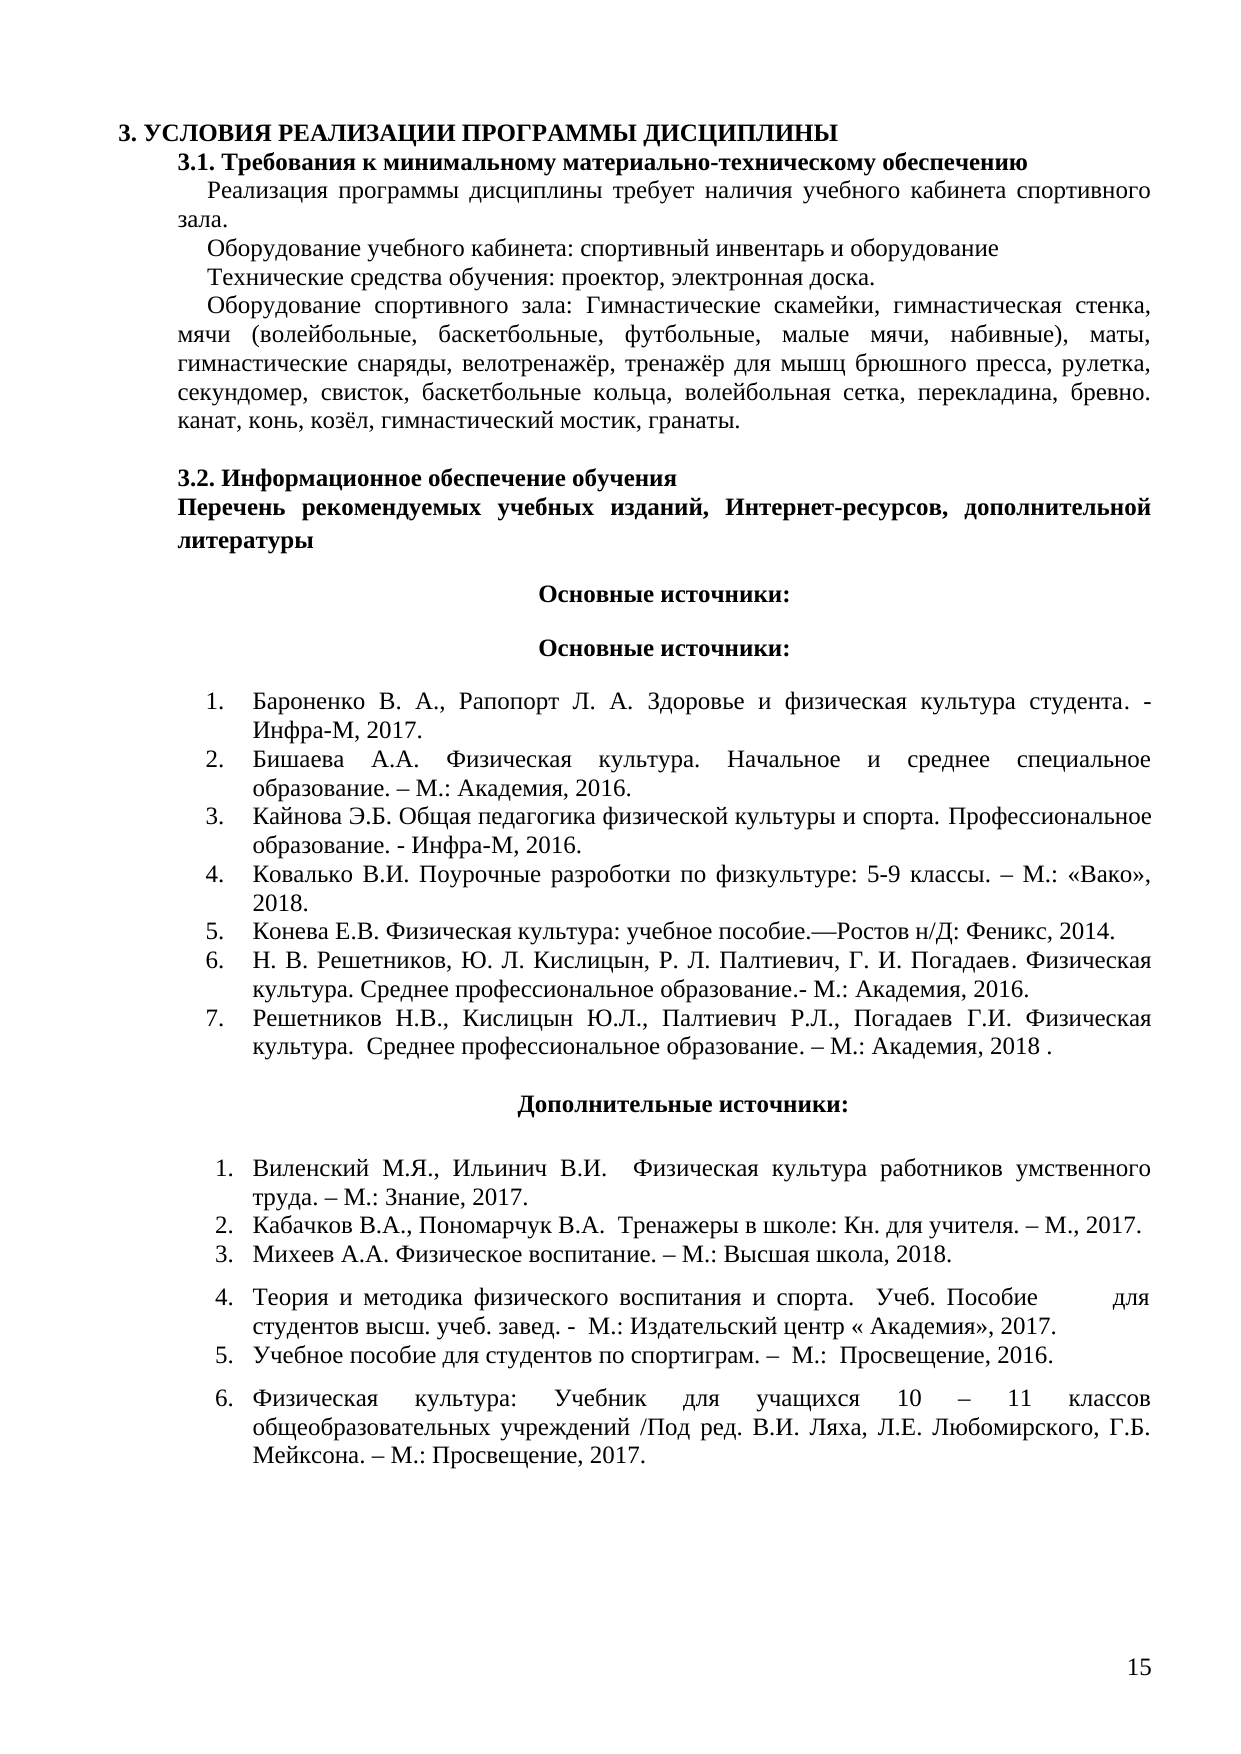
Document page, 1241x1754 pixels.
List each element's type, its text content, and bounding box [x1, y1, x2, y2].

subtitle 3.2. Информационное обеспечение обучения [177, 463, 1152, 492]
text 3.1. Требования к минимальному материально-техническому обеспечению [177, 147, 1152, 176]
text Оборудование спортивного зала: Гимнастические скамейки, гимнастическая стенка, мячи (волейбольные, баскетбольные, футбольные, малые мячи, набивные), маты, гимнастические снаряды, велотренажёр, тренажёр для мышц брюшного пресса, рулетка, секундомер, свисток, баскетбольные кольца, волейбольная сетка, перекладина, бревно. канат, конь, козёл, гимнастический мостик, гранаты. [177, 291, 1152, 434]
text Основные источники: [177, 633, 1152, 661]
list Физическая культура: Учебник для учащихся 10 – 11 классов общеобразовательных учреждений /Под ред. В.И. Ляха, Л.Е. Любомирского, Г.Б. Мейксона. – М.: Просвещение, 2017. [215, 1383, 1152, 1469]
text Оборудование учебного кабинета: спортивный инвентарь и оборудование [177, 233, 1152, 262]
text Дополнительные источники: [215, 1089, 1152, 1118]
text Технические средства обучения: проектор, электронная доска. [177, 262, 1152, 291]
list Учебное пособие для студентов по спортиграм. – М.: Просвещение, 2016. [215, 1340, 1152, 1368]
subtitle 3. условия реализации программы дисциплины [118, 118, 1152, 147]
subtitle Н. В. Решетников, Ю. Л. Кислицын, Р. Л. Палтиевич, Г. И. Погадаев. Физическая культура. Среднее профессиональное образование.- М.: Академия, 2016. [215, 945, 1152, 1003]
list Кайнова Э.Б. Общая педагогика физической культуры и спорта. Профессиональное образование. - Инфра-М, 2016. [215, 801, 1152, 859]
list Ковалько В.И. Поурочные разроботки по физкультуре: 5-9 классы. – М.: «Вако», 2018. [215, 859, 1152, 916]
text Перечень рекомендуемых учебных изданий, Интернет-ресурсов, дополнительной литературы [177, 492, 1152, 554]
list Решетников Н.В., Кислицын Ю.Л., Палтиевич Р.Л., Погадаев Г.И. Физическая культура. Среднее профессиональное образование. – М.: Академия, 2018 . [215, 1003, 1152, 1060]
list Виленский М.Я., Ильинич В.И. Физическая культура работников умственного труда. – М.: Знание, 2017. [215, 1153, 1152, 1210]
list Кабачков В.А., Пономарчук В.А. Тренажеры в школе: Кн. для учителя. – М., 2017. [215, 1210, 1152, 1239]
list Бишаева А.А. Физическая культура. Начальное и среднее специальное образование. – М.: Академия, 2016. [215, 744, 1152, 801]
list Теория и методика физического воспитания и спорта. Учеб. Пособие для студентов высш. учеб. завед. - М.: Издательский центр « Академия», 2017. [215, 1282, 1152, 1340]
text Реализация программы дисциплины требует наличия учебного кабинета спортивного зала. [177, 176, 1152, 233]
text Основные источники: [177, 579, 1152, 607]
list Бароненко В. А., Рапопорт Л. А. Здоровье и физическая культура студента. - Инфра-М, 2017. [215, 686, 1152, 744]
list Михеев А.А. Физическое воспитание. – М.: Высшая школа, 2018. [215, 1239, 1152, 1268]
list Конева Е.В. Физическая культура: учебное пособие.—Ростов н/Д: Феникс, 2014. [215, 916, 1152, 945]
